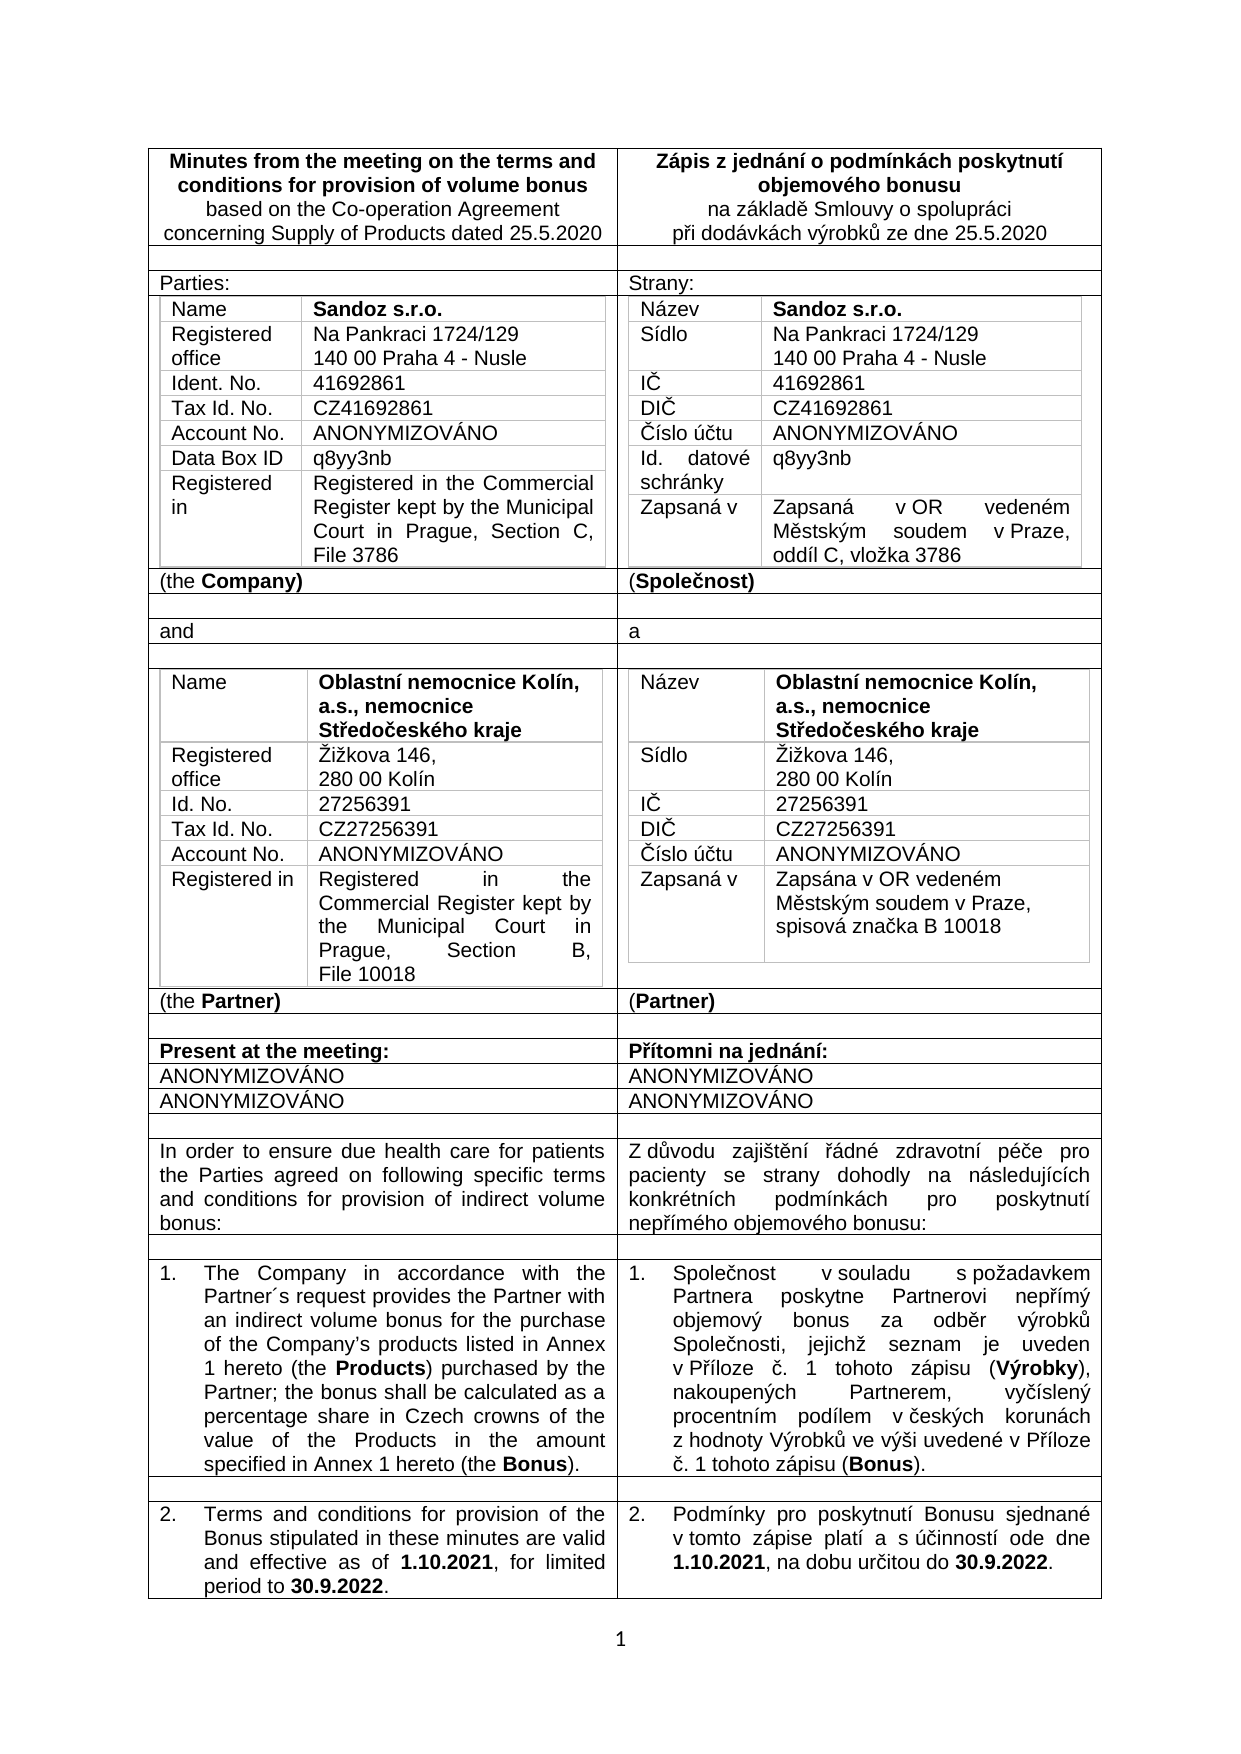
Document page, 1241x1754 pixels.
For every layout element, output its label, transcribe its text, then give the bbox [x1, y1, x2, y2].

table_cell [149, 644, 617, 667]
table_cell [629, 396, 761, 420]
table_cell [302, 471, 605, 566]
table_cell [629, 446, 761, 494]
table_cell [618, 1014, 1101, 1037]
table_cell [618, 669, 1101, 987]
table_cell [161, 841, 307, 865]
table_cell [308, 841, 602, 865]
table_cell [149, 296, 159, 567]
table_cell [629, 297, 761, 321]
table_cell (Partner) [618, 989, 1101, 1012]
table_cell [629, 421, 761, 445]
table_cell In order to ensure due health care for patients the Parties agreed on following specific terms and conditions for provision of indirect volume bonus: [149, 1139, 617, 1234]
table_cell ANONYMIZOVÁNO [149, 1064, 617, 1087]
table_cell [161, 396, 301, 420]
table_cell [762, 297, 1081, 321]
table_cell [618, 246, 1101, 269]
table_cell [308, 866, 602, 986]
table_cell [149, 594, 617, 617]
table_header Minutes from the meeting on the terms and conditions for provision of volume bonus based on the Co-operation Agreement concerning Supply of Products dated 25.5.2020 [149, 149, 617, 244]
table_cell (the Partner) [149, 989, 617, 1012]
table_cell Společnost v souladu s požadavkem Partnera poskytne Partnerovi nepřímý objemový bonus za odběr výrobků Společnosti, jejichž seznam je uveden v Příloze č. 1 tohoto zápisu (Výrobky), nakoupených Partnerem, vyčíslený procentním podílem v českých korunách z hodnoty Výrobků ve výši uvedené v Příloze č. 1 tohoto zápisu (Bonus). [618, 1260, 1101, 1476]
table_cell [161, 446, 301, 470]
table_cell ANONYMIZOVÁNO [149, 1089, 617, 1112]
table_header Zápis z jednání o podmínkách poskytnutí objemového bonusu na základě Smlouvy o spolupráci při dodávkách výrobků ze dne 25.5.2020 [618, 149, 1101, 244]
table_cell Z důvodu zajištění řádné zdravotní péče pro pacienty se strany dohodly na následujících konkrétních podmínkách pro poskytnutí nepřímého objemového bonusu: [618, 1139, 1101, 1234]
table_cell [302, 421, 605, 445]
table_cell [161, 670, 307, 741]
table_cell [149, 1477, 617, 1501]
table_cell The Company in accordance with the Partner´s request provides the Partner with an indirect volume bonus for the purchase of the Company’s products listed in Annex 1 hereto (the Products) purchased by the Partner; the bonus shall be calculated as a percentage share in Czech crowns of the value of the Products in the amount specified in Annex 1 hereto (the Bonus). [149, 1260, 617, 1476]
table_cell [618, 296, 628, 567]
table_cell [762, 396, 1081, 420]
table_cell [762, 446, 1081, 494]
table_cell [161, 297, 301, 321]
table_cell [618, 1477, 1101, 1501]
table_cell [302, 446, 605, 470]
table_cell [308, 743, 602, 790]
table_cell [161, 471, 301, 566]
table_cell [629, 495, 761, 566]
table_cell [161, 791, 307, 815]
table_cell [618, 1114, 1101, 1137]
table_cell [629, 322, 761, 370]
table_cell [302, 322, 605, 370]
table_cell [161, 322, 301, 370]
table_cell and [149, 619, 617, 642]
table_cell Přítomni na jednání: [618, 1039, 1101, 1062]
table_cell [308, 791, 602, 815]
table_cell [149, 1235, 617, 1259]
table_cell [161, 743, 307, 790]
table_cell Podmínky pro poskytnutí Bonusu sjednané v tomto zápise platí a s účinností ode dne 1.10.2021, na dobu určitou do 30.9.2022. [618, 1502, 1101, 1598]
table_cell [302, 371, 605, 395]
table_cell [149, 246, 617, 269]
table_cell Present at the meeting: [149, 1039, 617, 1062]
table_cell ANONYMIZOVÁNO [618, 1089, 1101, 1112]
table_cell [161, 816, 307, 840]
table_cell [618, 594, 1101, 617]
table_cell [762, 495, 1081, 566]
table_cell [618, 1235, 1101, 1259]
table_cell a [618, 619, 1101, 642]
table_cell (Společnost) [618, 569, 1101, 592]
table_cell [762, 371, 1081, 395]
table_cell [302, 396, 605, 420]
table_cell [308, 816, 602, 840]
table_cell [618, 644, 1101, 667]
table_cell [161, 866, 307, 986]
table_cell Strany: [618, 271, 1101, 294]
table_cell [161, 421, 301, 445]
table_cell ANONYMIZOVÁNO [618, 1064, 1101, 1087]
table_cell [149, 1014, 617, 1037]
table_cell [603, 669, 617, 987]
table_cell [161, 371, 301, 395]
table_cell [149, 669, 159, 987]
table_cell (the Company) [149, 569, 617, 592]
table_cell Terms and conditions for provision of the Bonus stipulated in these minutes are valid and effective as of 1.10.2021, for limited period to 30.9.2022. [149, 1502, 617, 1598]
table_cell [1082, 296, 1101, 567]
table_cell [762, 322, 1081, 370]
table_cell [629, 371, 761, 395]
table_cell [302, 297, 605, 321]
table_cell [149, 1114, 617, 1137]
table_cell [606, 296, 617, 567]
table_cell [308, 670, 602, 741]
table_cell Parties: [149, 271, 617, 294]
table_cell [762, 421, 1081, 445]
